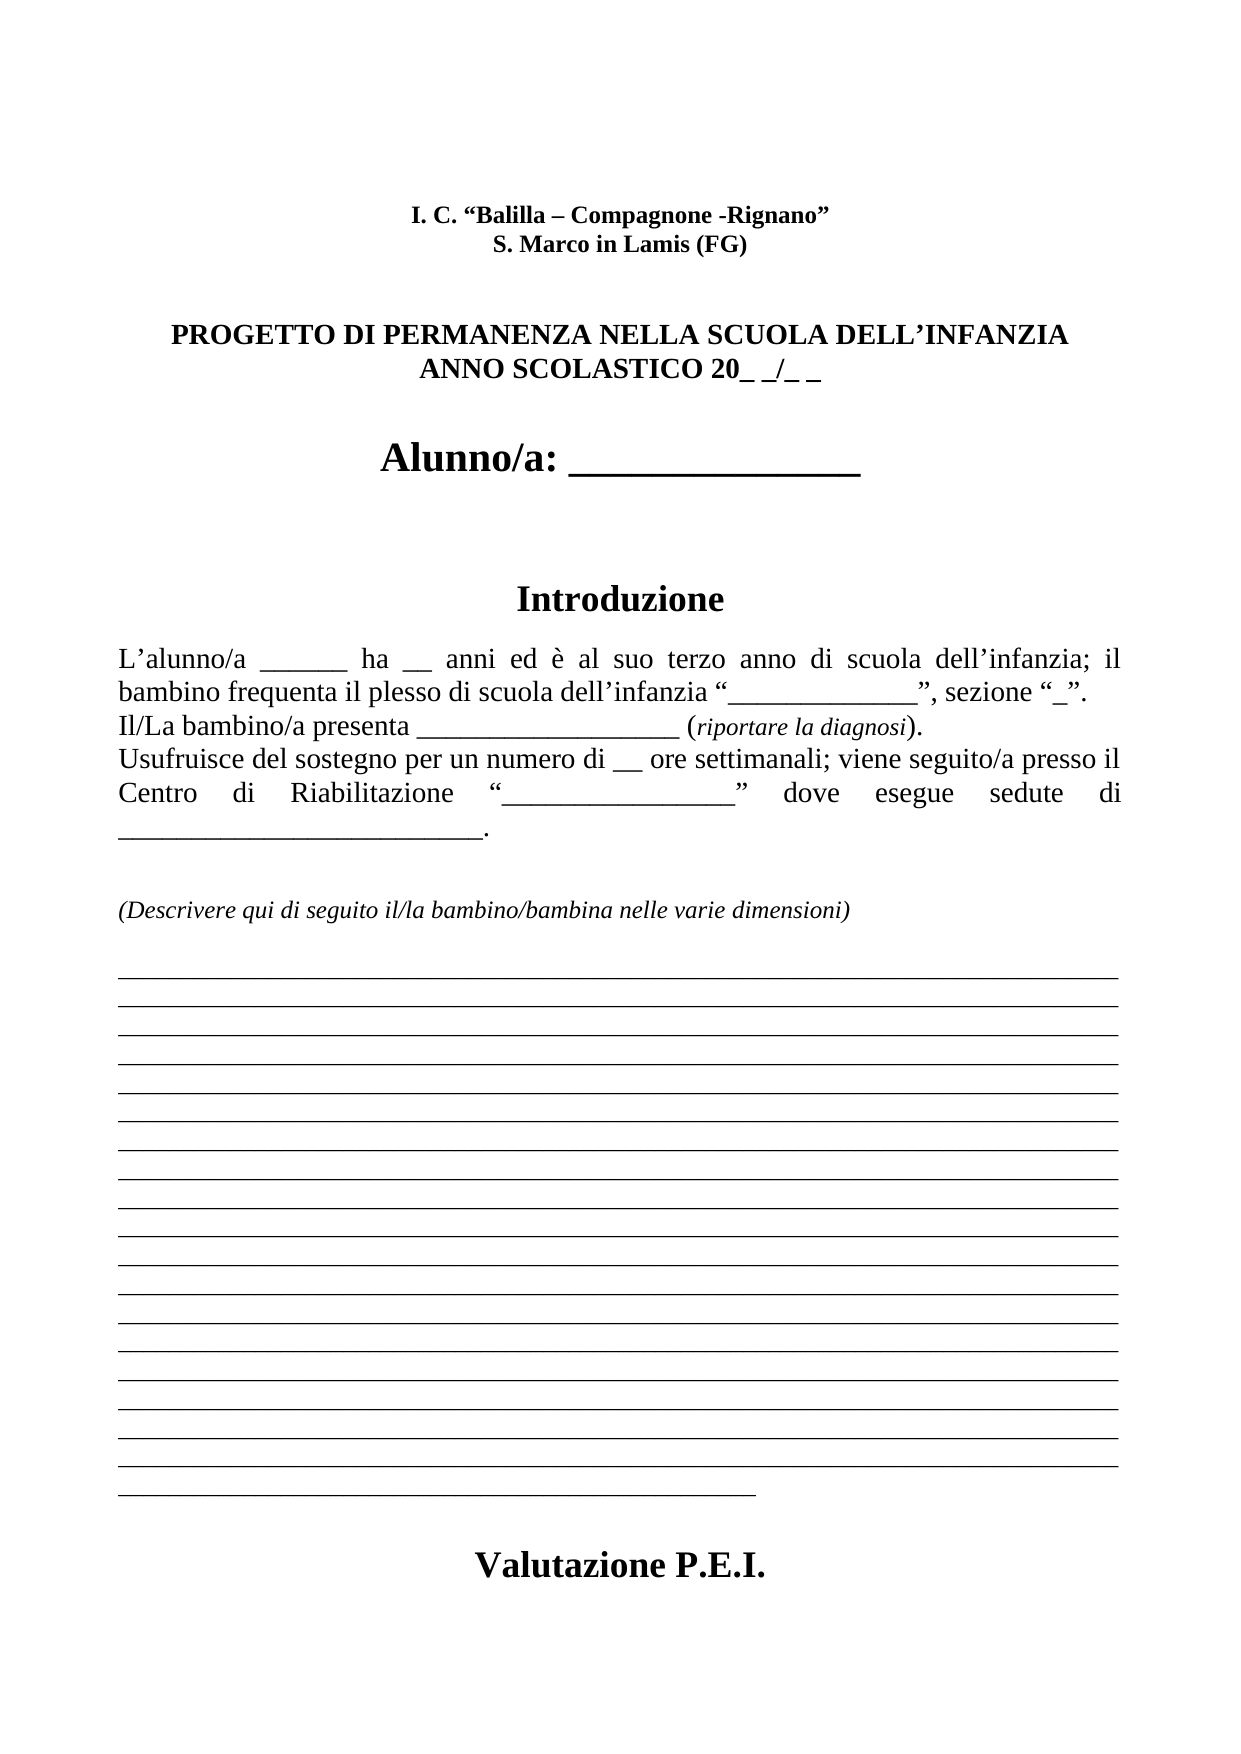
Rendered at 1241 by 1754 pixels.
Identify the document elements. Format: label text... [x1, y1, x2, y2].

text Alunno/a: ______________ [118, 432, 1122, 480]
subtitle L’alunno/a ______ ha __ anni ed è al suo terzo anno di scuola dell’infanzia; il bambino frequenta il plesso di scuola dell’infanzia “_____________”, sezione “_”. [118, 641, 1122, 708]
subtitle Il/La bambino/a presenta __________________ (riportare la diagnosi). [118, 708, 1122, 742]
text S. Marco in Lamis (FG) [118, 229, 1122, 258]
text ANNO SCOLASTICO 20_ _/_ _ [118, 351, 1122, 384]
text Valutazione P.E.I. [118, 1542, 1122, 1585]
text Introduzione [118, 576, 1122, 619]
text PROGETTO DI PERMANENZA NELLA SCUOLA DELL’INFANZIA [118, 317, 1122, 351]
subtitle Usufruisce del sostegno per un numero di __ ore settimanali; viene seguito/a presso il Centro di Riabilitazione “________________” dove esegue sedute di _________________________. [118, 742, 1122, 842]
text I. C. “Balilla – Compagnone -Rignano” [118, 201, 1122, 229]
text ___________________________________________________________________________________________________________________________________________________________________________________________________________________________________________________________________________________________________________________________________________________________________________________________________________________________________________________________________________________________________________________________________________________________________________________________________________________________________________________________________________________________________________________________________________________________________________________________________________________________________________________________________________________________________________________________________________________________________________________________________________________________________________________________________________________________________________________________________________________________________________________________________________________________________________________________________________________________________________________________________________________________________________________________________________________________________________________________________________________________________________________________________________________ [118, 953, 1122, 1499]
text (Descrivere qui di seguito il/la bambino/bambina nelle varie dimensioni) [118, 895, 1122, 924]
